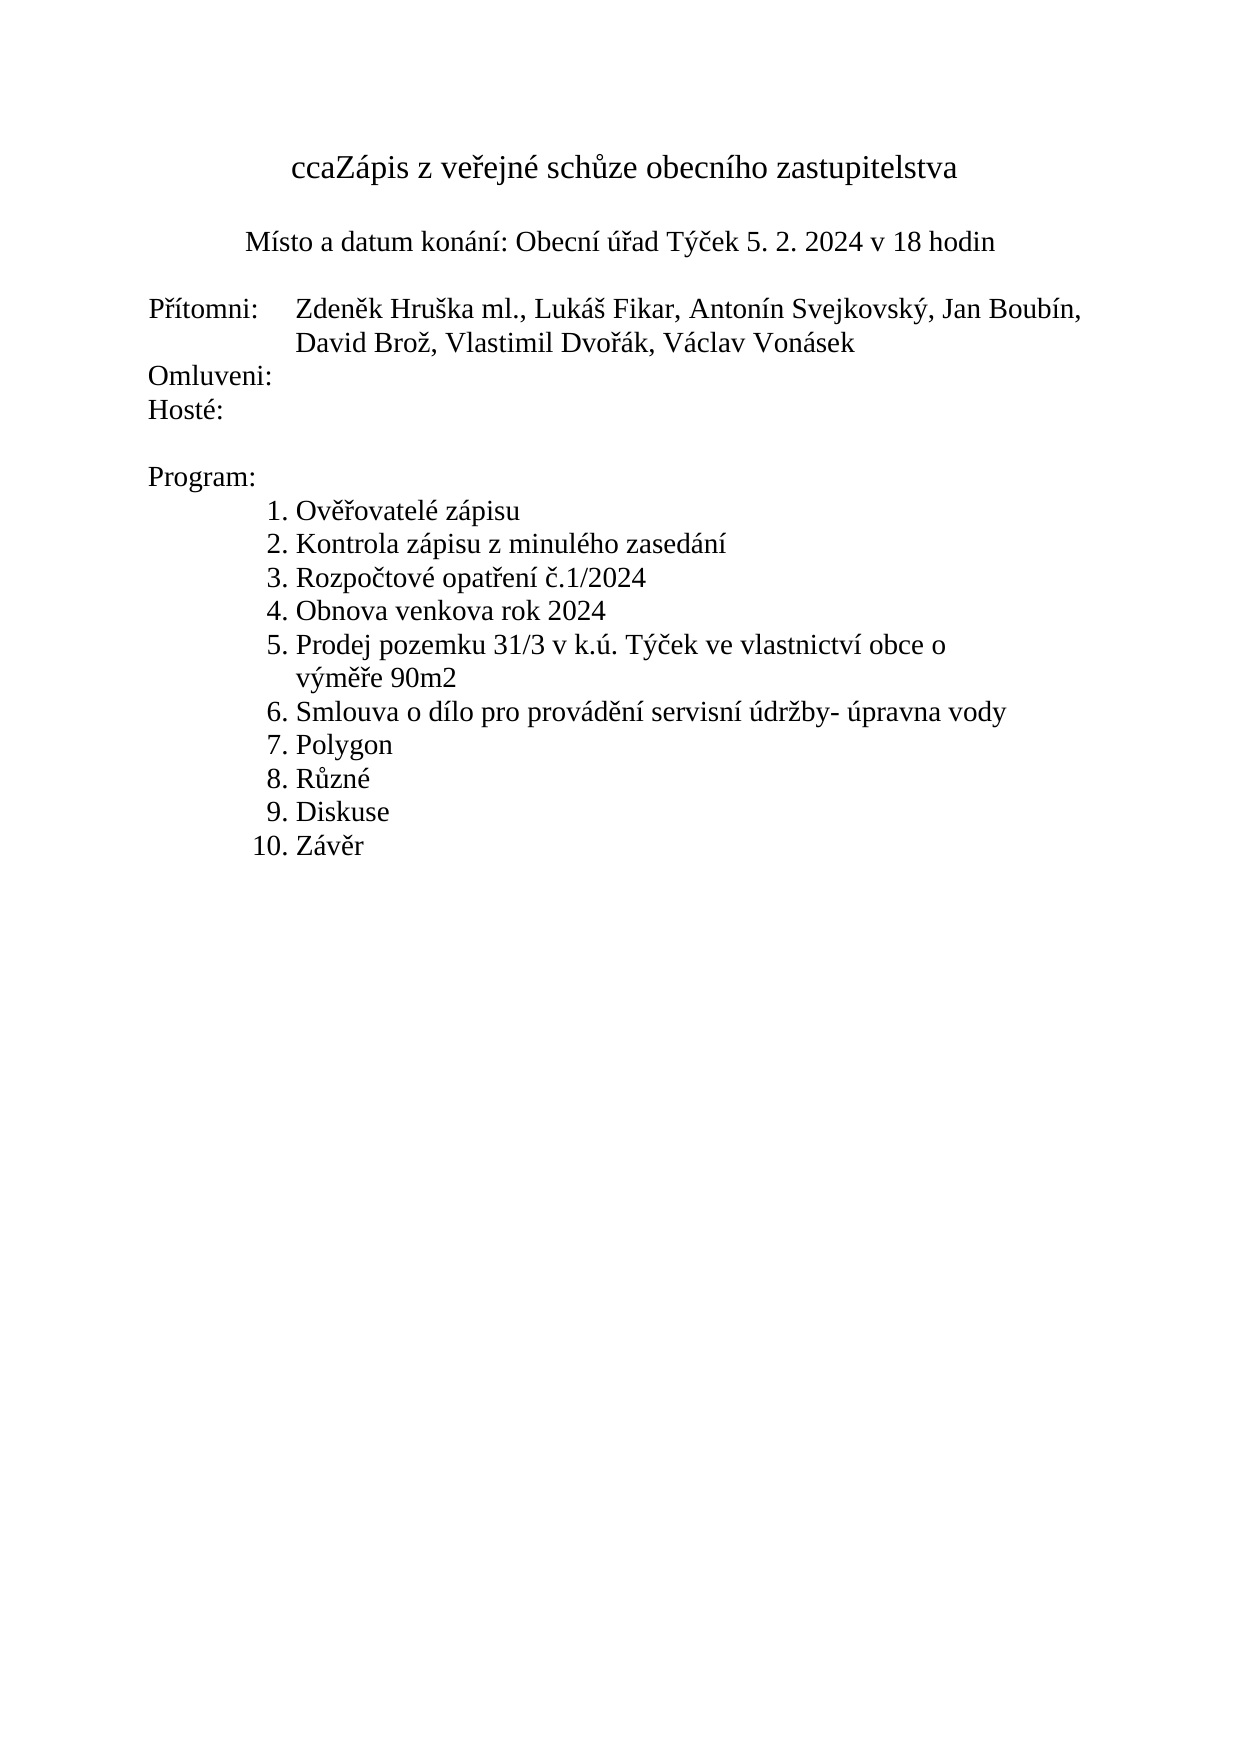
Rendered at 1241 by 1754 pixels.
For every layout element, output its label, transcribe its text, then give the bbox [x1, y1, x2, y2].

text 2. Kontrola zápisu z minulého zasedání [223, 526, 1093, 560]
text 5. Prodej pozemku 31/3 v k.ú. Týček ve vlastnictví obce o [223, 627, 1093, 660]
text ccaZápis z veřejné schůze obecního zastupitelstva [148, 148, 1093, 186]
text 8. Různé [223, 761, 1093, 794]
text výměře 90m2 [223, 660, 1093, 694]
text 3. Rozpočtové opatření č.1/2024 [223, 560, 1093, 593]
text 4. Obnova venkova rok 2024 [223, 593, 1093, 627]
text 1. Ověřovatelé zápisu [223, 493, 1093, 526]
text Hosté: [148, 392, 1093, 426]
text 10. Závěr [223, 828, 1093, 862]
text 9. Diskuse [223, 794, 1093, 828]
text Program: [148, 459, 1093, 493]
text 6. Smlouva o dílo pro provádění servisní údržby- úpravna vody [223, 694, 1093, 727]
text 7. Polygon [223, 727, 1093, 761]
text Místo a datum konání: Obecní úřad Týček 5. 2. 2024 v 18 hodin [148, 224, 1093, 258]
text Přítomni: Zdeněk Hruška ml., Lukáš Fikar, Antonín Svejkovský, Jan Boubín, David Brož, Vlastimil Dvořák, Václav Vonásek [148, 291, 1093, 358]
text Omluveni: [148, 358, 1093, 392]
